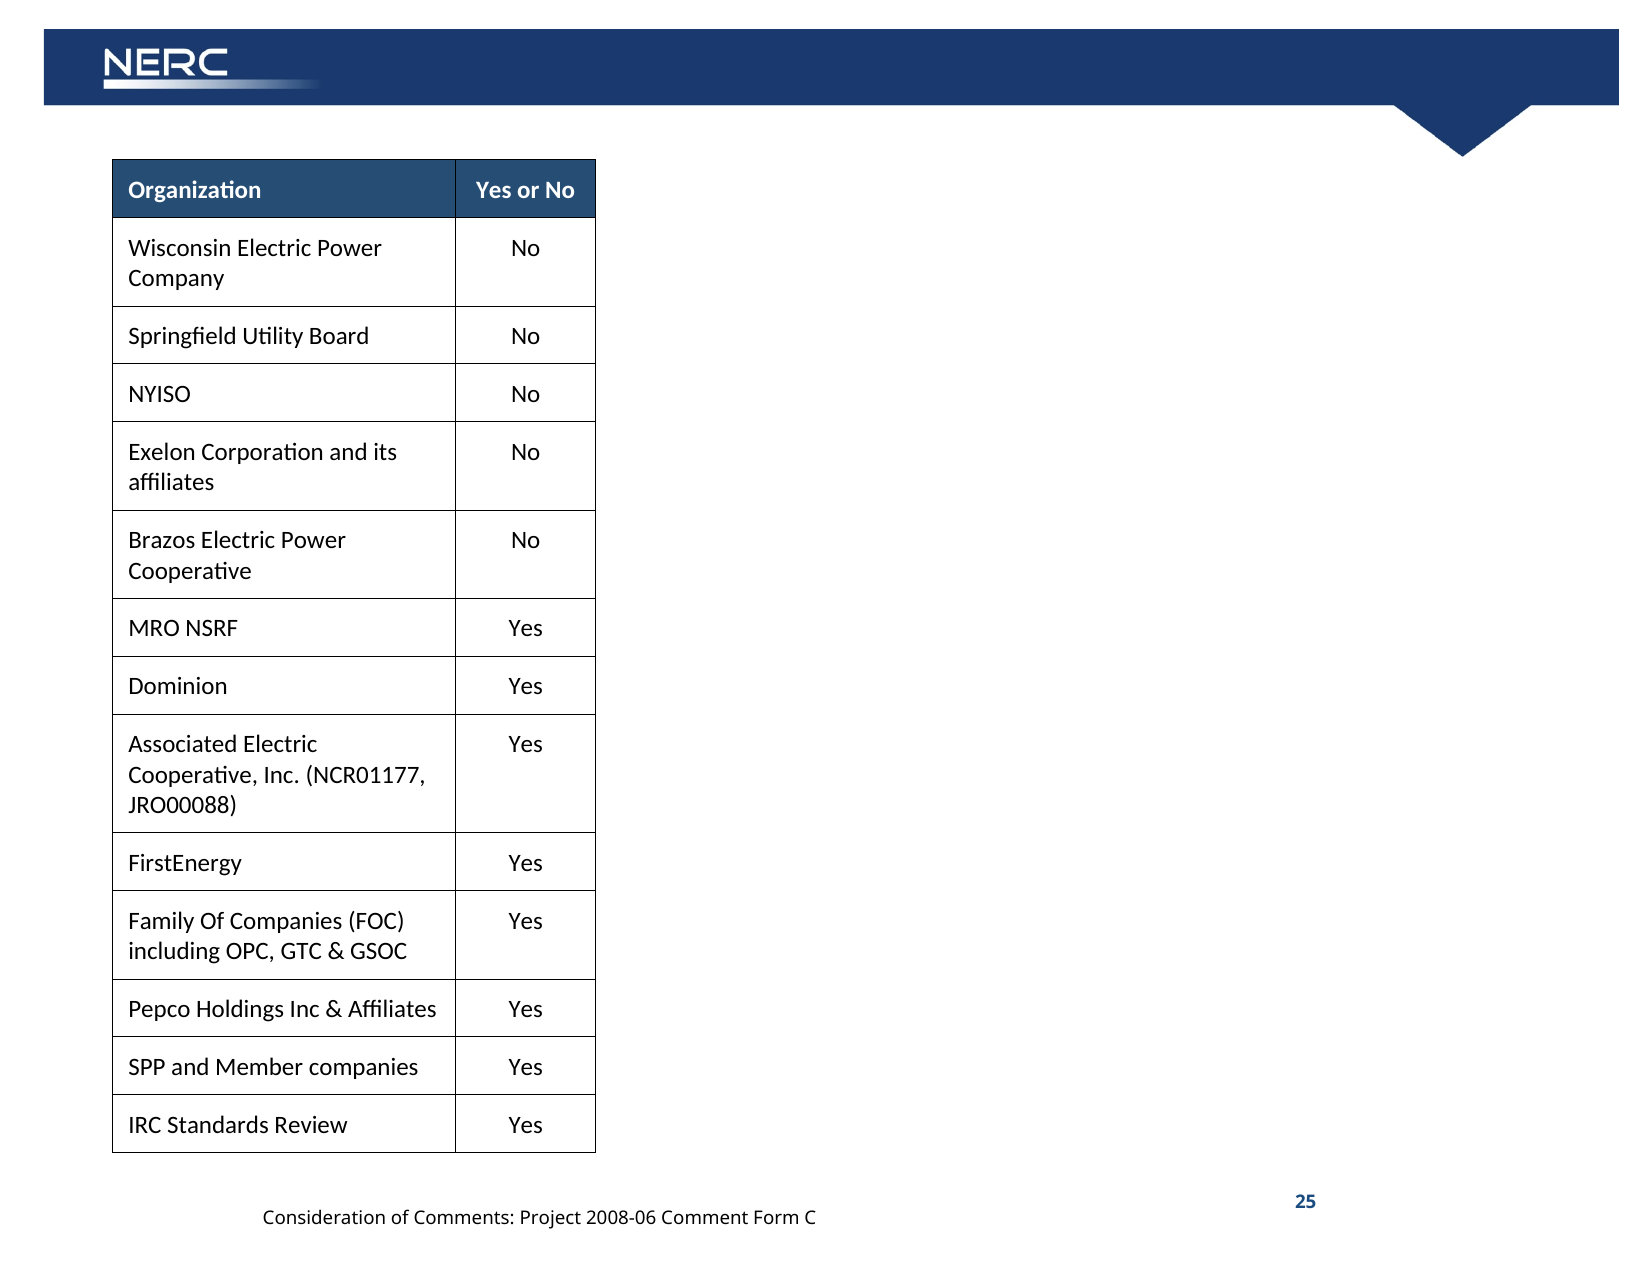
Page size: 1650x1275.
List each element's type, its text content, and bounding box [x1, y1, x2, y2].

table_cell No [456, 511, 595, 598]
table_cell Pepco Holdings Inc & Affiliates [113, 980, 455, 1036]
table_cell MRO NSRF [113, 599, 455, 656]
table_cell Yes [456, 1037, 595, 1094]
table_cell Dominion [113, 657, 455, 713]
table_cell Yes [456, 980, 595, 1036]
table_cell Yes [456, 657, 595, 713]
table_cell Associated Electric Cooperative, Inc. (NCR01177, JRO00088) [113, 715, 455, 832]
table_cell Yes [456, 715, 595, 832]
picture [43, 29, 1619, 157]
table_cell Yes [456, 599, 595, 656]
table_cell SPP and Member companies [113, 1037, 455, 1094]
table_cell Springfield Utility Board [113, 307, 455, 363]
table_cell Family Of Companies (FOC) including OPC, GTC & GSOC [113, 891, 455, 978]
table_header Organization [113, 160, 455, 217]
table_cell NYISO [113, 364, 455, 421]
table_cell Wisconsin Electric Power Company [113, 218, 455, 306]
table_cell Brazos Electric Power Cooperative [113, 511, 455, 598]
table_cell IRC Standards Review Committee [113, 1095, 455, 1152]
table_cell Yes [456, 891, 595, 978]
table_cell No [456, 364, 595, 421]
table_header Yes or No [456, 160, 595, 217]
table_cell No [456, 422, 595, 509]
table_cell No [456, 218, 595, 306]
table_cell Yes [456, 1095, 595, 1152]
table_cell FirstEnergy [113, 833, 455, 890]
table_cell No [456, 307, 595, 363]
table_cell Yes [456, 833, 595, 890]
table_cell Exelon Corporation and its affiliates [113, 422, 455, 509]
